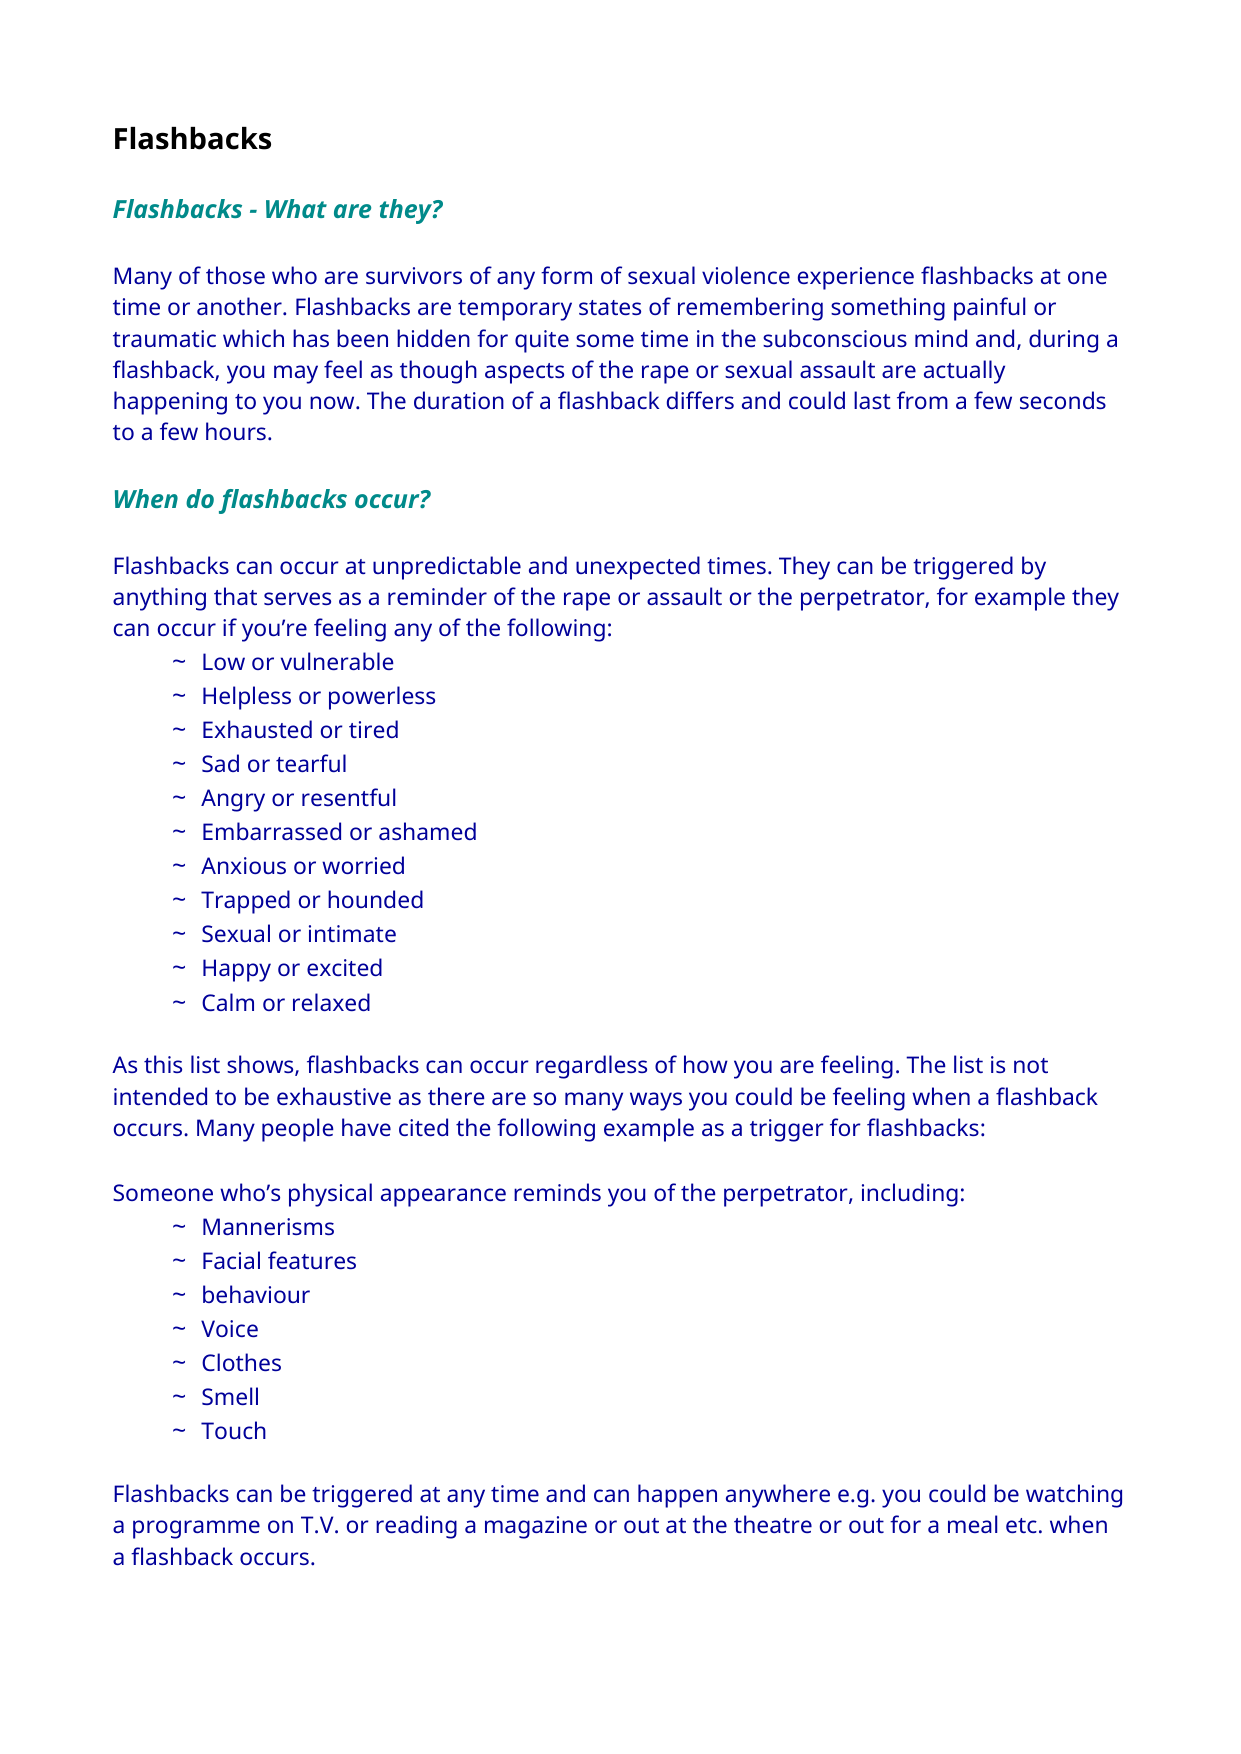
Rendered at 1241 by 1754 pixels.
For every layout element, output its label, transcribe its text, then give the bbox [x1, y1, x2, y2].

list Helpless or powerless [172, 678, 1128, 712]
list Exhausted or tired [172, 712, 1128, 746]
subtitle When do flashbacks occur? [112, 482, 1128, 516]
list Trapped or hounded [172, 882, 1128, 916]
text Flashbacks can occur at unpredictable and unexpected times. They can be triggered by anything that serves as a reminder of the rape or assault or the perpetrator, for example they can occur if you’re feeling any of the following: [112, 550, 1128, 643]
list Embarrassed or ashamed [172, 814, 1128, 848]
list Angry or resentful [172, 780, 1128, 814]
list Sad or tearful [172, 746, 1128, 780]
list Anxious or worried [172, 848, 1128, 882]
list Clothes [172, 1345, 1128, 1379]
text Someone who’s physical appearance reminds you of the perpetrator, including: [112, 1177, 1128, 1208]
text Many of those who are survivors of any form of sexual violence experience flashbacks at one time or another. Flashbacks are temporary states of remembering something painful or traumatic which has been hidden for quite some time in the subconscious mind and, during a flashback, you may feel as though aspects of the rape or sexual assault are actually happening to you now. The duration of a flashback differs and could last from a few seconds to a few hours. [112, 260, 1128, 448]
list Mannerisms [172, 1208, 1128, 1243]
list Happy or excited [172, 950, 1128, 984]
list Smell [172, 1379, 1128, 1413]
list Voice [172, 1311, 1128, 1345]
list Calm or relaxed [172, 984, 1128, 1018]
list Sexual or intimate [172, 916, 1128, 950]
list Low or vulnerable [172, 643, 1128, 678]
list behaviour [172, 1277, 1128, 1311]
subtitle Flashbacks - What are they? [112, 192, 1128, 226]
text Flashbacks [112, 118, 1128, 158]
text As this list shows, flashbacks can occur regardless of how you are feeling. The list is not intended to be exhaustive as there are so many ways you could be feeling when a flashback occurs. Many people have cited the following example as a trigger for flashbacks: [112, 1049, 1128, 1143]
text Flashbacks can be triggered at any time and can happen anywhere e.g. you could be watching a programme on T.V. or reading a magazine or out at the theatre or out for a meal etc. when a flashback occurs. [112, 1478, 1128, 1572]
list Touch [172, 1413, 1128, 1447]
list Facial features [172, 1243, 1128, 1277]
